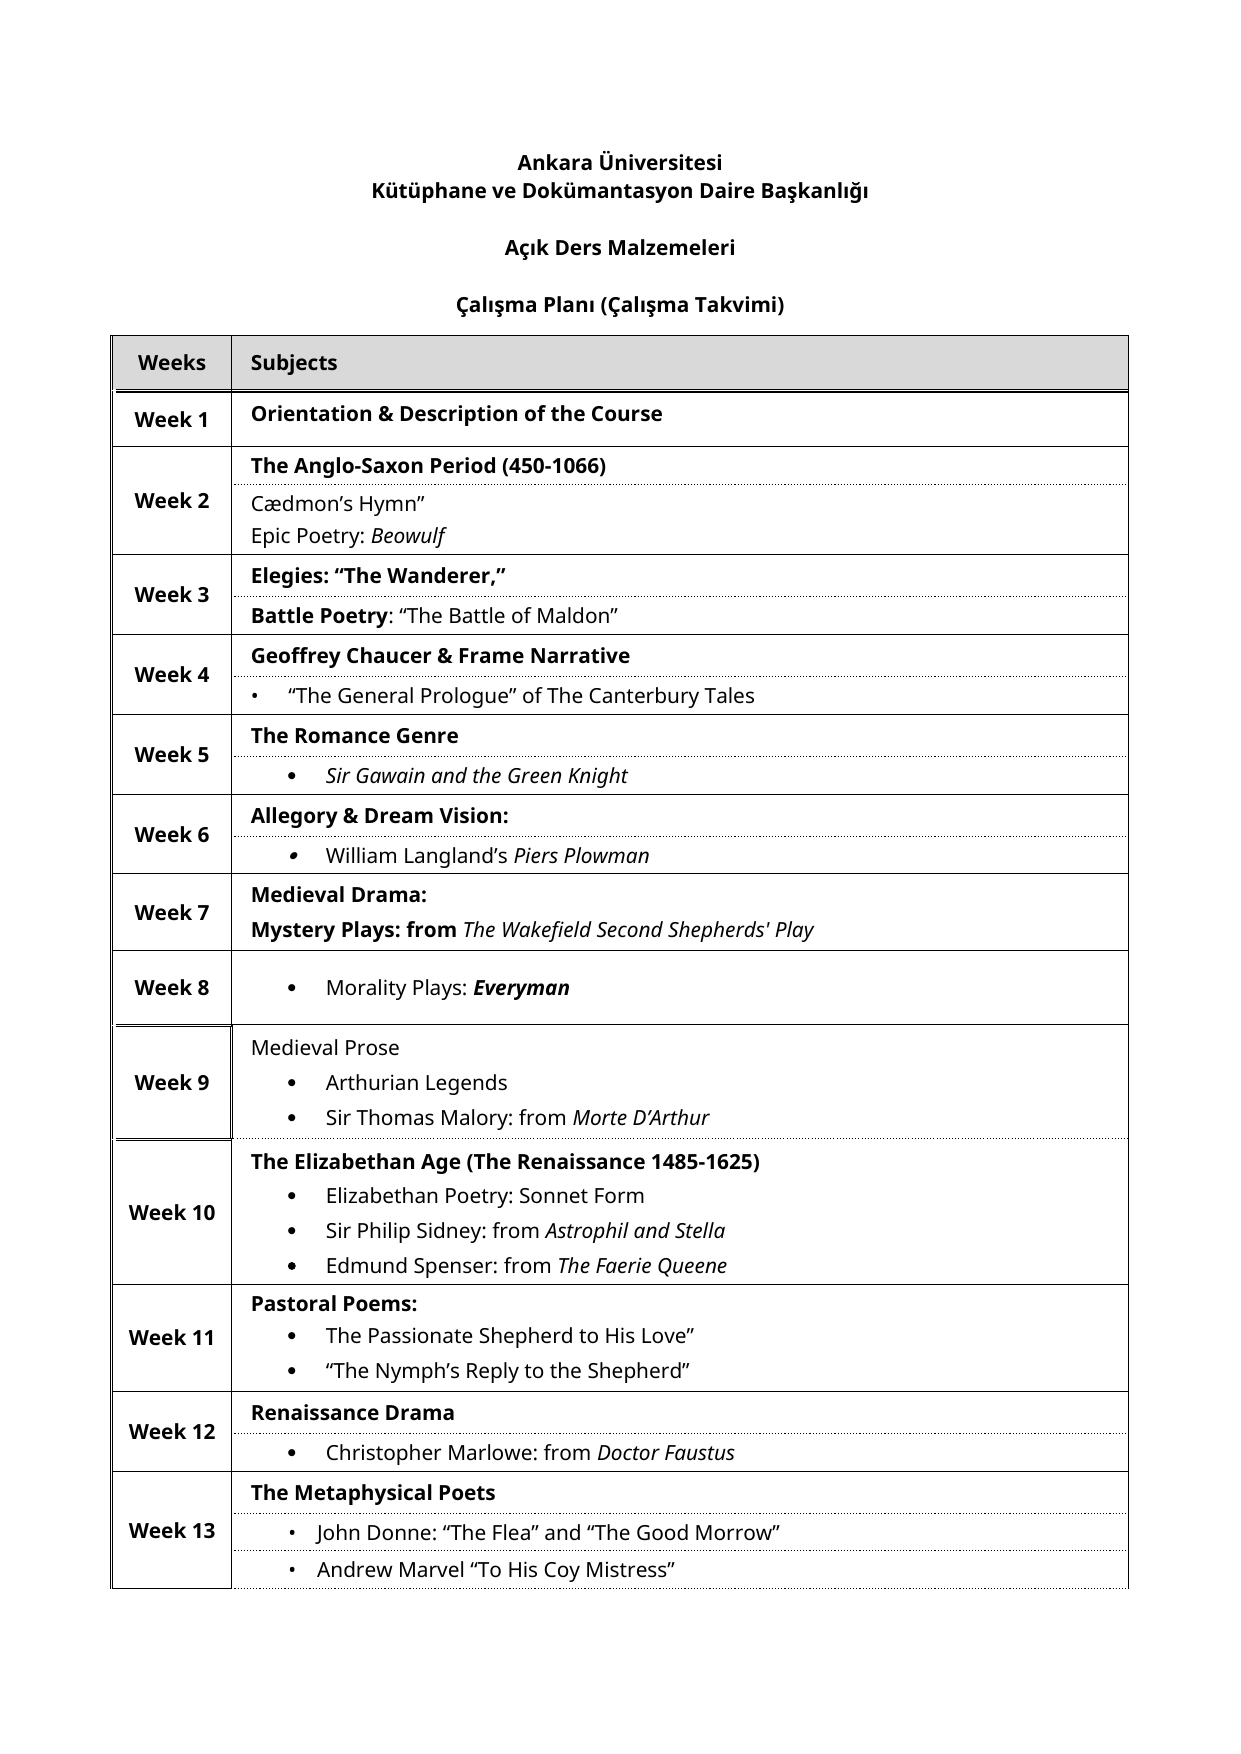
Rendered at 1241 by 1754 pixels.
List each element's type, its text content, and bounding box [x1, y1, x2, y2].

table_cell Week 9 [112, 1024, 231, 1138]
table_cell Morality Plays: Everyman [232, 951, 1128, 1024]
table_cell Week 3 [113, 555, 231, 634]
table_header Weeks [113, 336, 231, 389]
table_cell Renaissance Drama [232, 1392, 1128, 1433]
table_cell Week 6 [113, 795, 231, 873]
table_cell Pastoral Poems: The Passionate Shepherd to His Love” “The Nymph’s Reply to the Shepherd” [232, 1285, 1128, 1391]
table_cell • “The General Prologue” of The Canterbury Tales [232, 676, 1128, 714]
table_cell • John Donne: “The Flea” and “The Good Morrow” [232, 1513, 1128, 1550]
table_cell Week 7 [113, 874, 231, 950]
table_cell Week 10 [113, 1138, 231, 1284]
table_cell Week 5 [113, 715, 231, 793]
table_cell Allegory & Dream Vision: [232, 795, 1128, 836]
table_cell Week 12 [113, 1392, 231, 1471]
table_cell Week 1 [112, 389, 231, 446]
subtitle Çalışma Planı (Çalışma Takvimi) [148, 290, 1093, 318]
table_cell Cædmon’s Hymn” Epic Poetry: Beowulf [232, 484, 1128, 554]
text Açık Ders Malzemeleri [148, 233, 1093, 261]
table_cell Week 8 [113, 951, 231, 1024]
table_cell Sir Gawain and the Green Knight [232, 756, 1128, 793]
table_header Subjects [232, 336, 1128, 389]
table_cell The Elizabethan Age (The Renaissance 1485-1625) Elizabethan Poetry: Sonnet Form Sir Philip Sidney: from Astrophil and Stella Edmund Spenser:‎ from The Faerie Queene [232, 1138, 1128, 1284]
table_cell The Metaphysical Poets [232, 1472, 1128, 1513]
text Ankara Üniversitesi [148, 148, 1093, 176]
table_cell Geoffrey Chaucer & Frame Narrative [232, 635, 1128, 676]
table_cell William Langland’s Piers Plowman [232, 836, 1128, 873]
table_cell Medieval Prose Arthurian Legends Sir Thomas Malory: from Morte D’Arthur [233, 1025, 1128, 1138]
table_cell Week 13 [113, 1472, 231, 1588]
table_cell Week 11 [113, 1285, 231, 1391]
table_cell Medieval Drama: Mystery Plays: from The Wakefield Second Shepherds' Play [232, 874, 1128, 950]
table_cell The Romance Genre [232, 715, 1128, 756]
table_cell Battle Poetry: “The Battle of Maldon” [232, 596, 1128, 634]
table_cell Week 4 [113, 635, 231, 714]
table_cell Orientation & Description of the Course [232, 393, 1128, 446]
table_cell Christopher Marlowe: from Doctor Faustus [232, 1433, 1128, 1471]
text Kütüphane ve Dokümantasyon Daire Başkanlığı [148, 176, 1093, 204]
table_cell • Andrew Marvel “To His Coy Mistress” [232, 1550, 1128, 1588]
table_cell The Anglo-Saxon Period (450-1066) [232, 447, 1128, 484]
table_cell Elegies: “The Wanderer,” [232, 555, 1128, 596]
table_cell Week 2 [113, 447, 231, 554]
